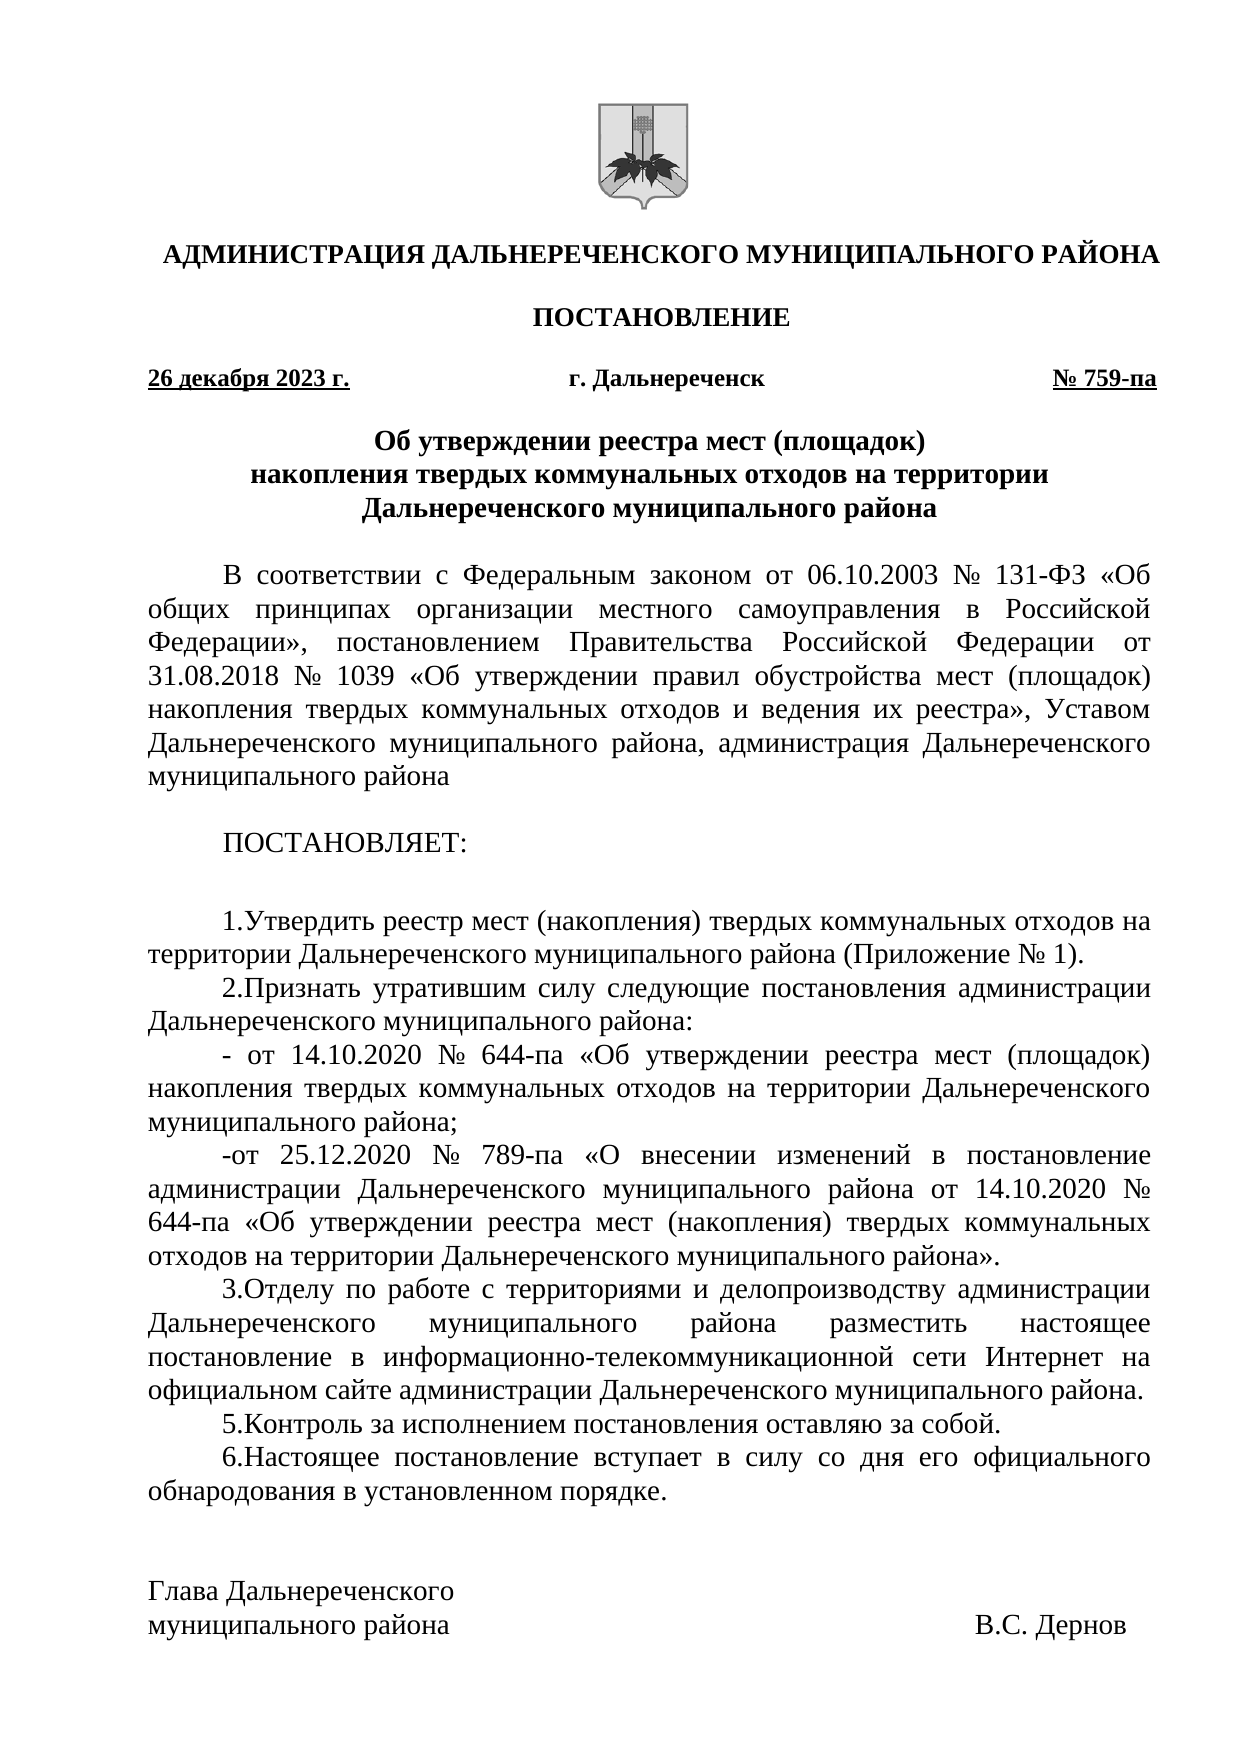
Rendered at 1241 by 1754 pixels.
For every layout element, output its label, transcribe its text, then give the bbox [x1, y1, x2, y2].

text Дальнереченского муниципального района [148, 490, 1152, 524]
text 1.Утвердить реестр мест (накопления) твердых коммунальных отходов на территории Дальнереченского муниципального района (Приложение № 1). [148, 903, 1152, 970]
text Об утверждении реестра мест (площадок) [148, 423, 1152, 457]
text - от 14.10.2020 № 644-па «Об утверждении реестра мест (площадок) накопления твердых коммунальных отходов на территории Дальнереченского муниципального района; [148, 1037, 1152, 1137]
text ПОСТАНОВЛЯЕТ: [148, 826, 1152, 859]
text АДМИНИСТРАЦИЯ ДАЛЬНЕРЕЧЕНСКОГО МУНИЦИПАЛЬНОГО РАЙОНА [148, 239, 1175, 270]
text В соответствии с Федеральным законом от 06.10.2003 № 131-ФЗ «Об общих принципах организации местного самоуправления в Российской Федерации», постановлением Правительства Российской Федерации от 31.08.2018 № 1039 «Об утверждении правил обустройства мест (площадок) накопления твердых коммунальных отходов и ведения их реестра», Уставом Дальнереченского муниципального района, администрация Дальнереченского муниципального района [148, 557, 1152, 792]
text муниципального района В.С. Дернов [148, 1607, 1152, 1641]
text 2.Признать утратившим силу следующие постановления администрации Дальнереченского муниципального района: [148, 970, 1152, 1037]
text ПОСТАНОВЛЕНИЕ [148, 301, 1175, 332]
text накопления твердых коммунальных отходов на территории [148, 457, 1152, 490]
text 6.Настоящее постановление вступает в силу со дня его официального обнародования в установленном порядке. [148, 1439, 1152, 1506]
text Глава Дальнереченского [148, 1573, 1152, 1607]
picture [597, 102, 689, 210]
text 5.Контроль за исполнением постановления оставляю за собой. [148, 1406, 1152, 1439]
text 26 декабря 2023 г. г. Дальнереченск № 759-па [148, 363, 1175, 392]
text -от 25.12.2020 № 789-па «О внесении изменений в постановление администрации Дальнереченского муниципального района от 14.10.2020 № 644-па «Об утверждении реестра мест (накопления) твердых коммунальных отходов на территории Дальнереченского муниципального района». [148, 1137, 1152, 1272]
text 3.Отделу по работе с территориями и делопроизводству администрации Дальнереченского муниципального района разместить настоящее постановление в информационно-телекоммуникационной сети Интернет на официальном сайте администрации Дальнереченского муниципального района. [148, 1272, 1152, 1406]
